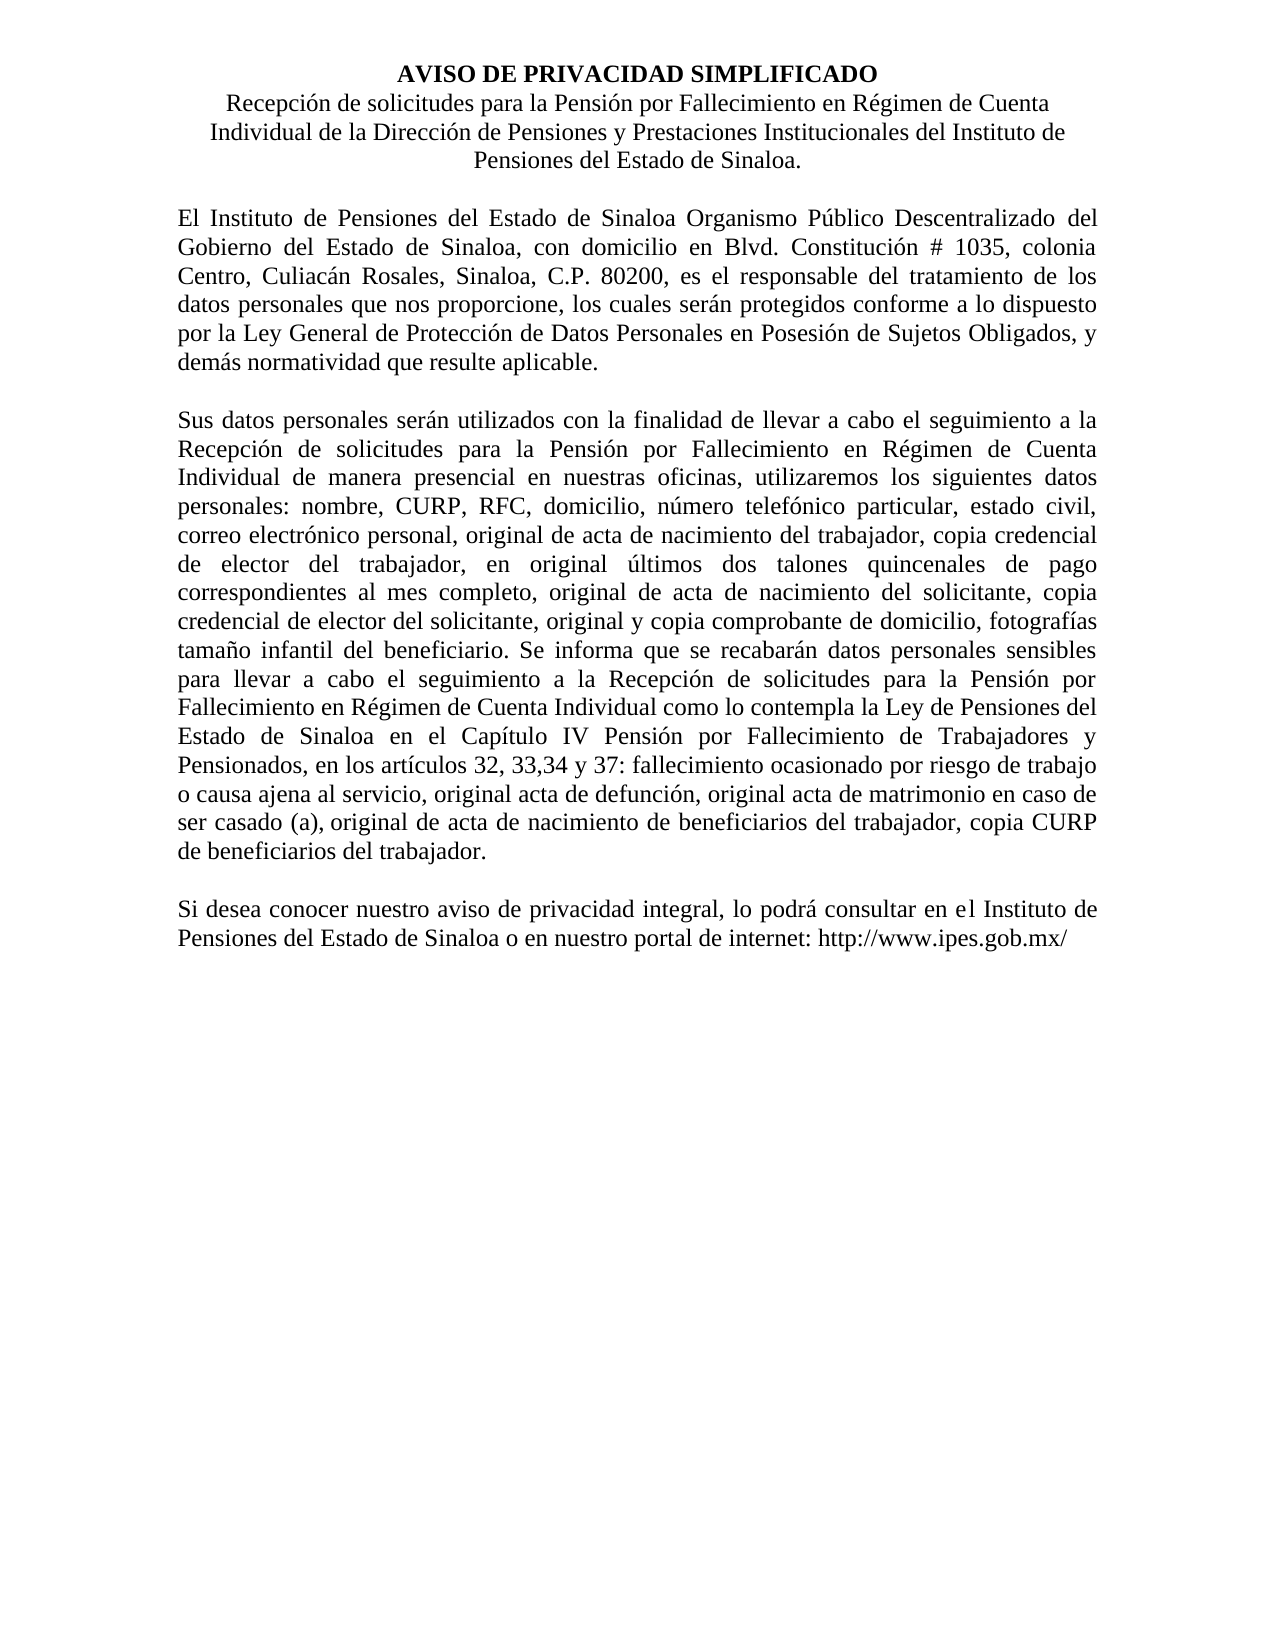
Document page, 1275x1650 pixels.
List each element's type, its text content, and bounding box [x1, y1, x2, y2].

text El Instituto de Pensiones del Estado de Sinaloa Organismo Público Descentralizado del Gobierno del Estado de Sinaloa, con domicilio en Blvd. Constitución # 1035, colonia Centro, Culiacán Rosales, Sinaloa, C.P. 80200, es el responsable del tratamiento de los datos personales que nos proporcione, los cuales serán protegidos conforme a lo dispuesto por la Ley General de Protección de Datos Personales en Posesión de Sujetos Obligados, y demás normatividad que resulte aplicable. [177, 203, 1098, 376]
text Si desea conocer nuestro aviso de privacidad integral, lo podrá consultar en el Instituto de Pensiones del Estado de Sinaloa o en nuestro portal de internet: http://www.ipes.gob.mx/ [177, 894, 1098, 952]
text AVISO DE PRIVACIDAD SIMPLIFICADO [177, 59, 1098, 88]
text Recepción de solicitudes para la Pensión por Fallecimiento en Régimen de Cuenta Individual de la Dirección de Pensiones y Prestaciones Institucionales del Instituto de Pensiones del Estado de Sinaloa. [177, 88, 1098, 174]
text Sus datos personales serán utilizados con la finalidad de llevar a cabo el seguimiento a la Recepción de solicitudes para la Pensión por Fallecimiento en Régimen de Cuenta Individual de manera presencial en nuestras oficinas, utilizaremos los siguientes datos personales: nombre, CURP, RFC, domicilio, número telefónico particular, estado civil, correo electrónico personal, original de acta de nacimiento del trabajador, copia credencial de elector del trabajador, en original últimos dos talones quincenales de pago correspondientes al mes completo, original de acta de nacimiento del solicitante, copia credencial de elector del solicitante, original y copia comprobante de domicilio, fotografías tamaño infantil del beneficiario. Se informa que se recabarán datos personales sensibles para llevar a cabo el seguimiento a la Recepción de solicitudes para la Pensión por Fallecimiento en Régimen de Cuenta Individual como lo contempla la Ley de Pensiones del Estado de Sinaloa en el Capítulo IV Pensión por Fallecimiento de Trabajadores y Pensionados, en los artículos 32, 33,34 y 37: fallecimiento ocasionado por riesgo de trabajo o causa ajena al servicio, original acta de defunción, original acta de matrimonio en caso de ser casado (a), original de acta de nacimiento de beneficiarios del trabajador, copia CURP de beneficiarios del trabajador. [177, 405, 1098, 865]
